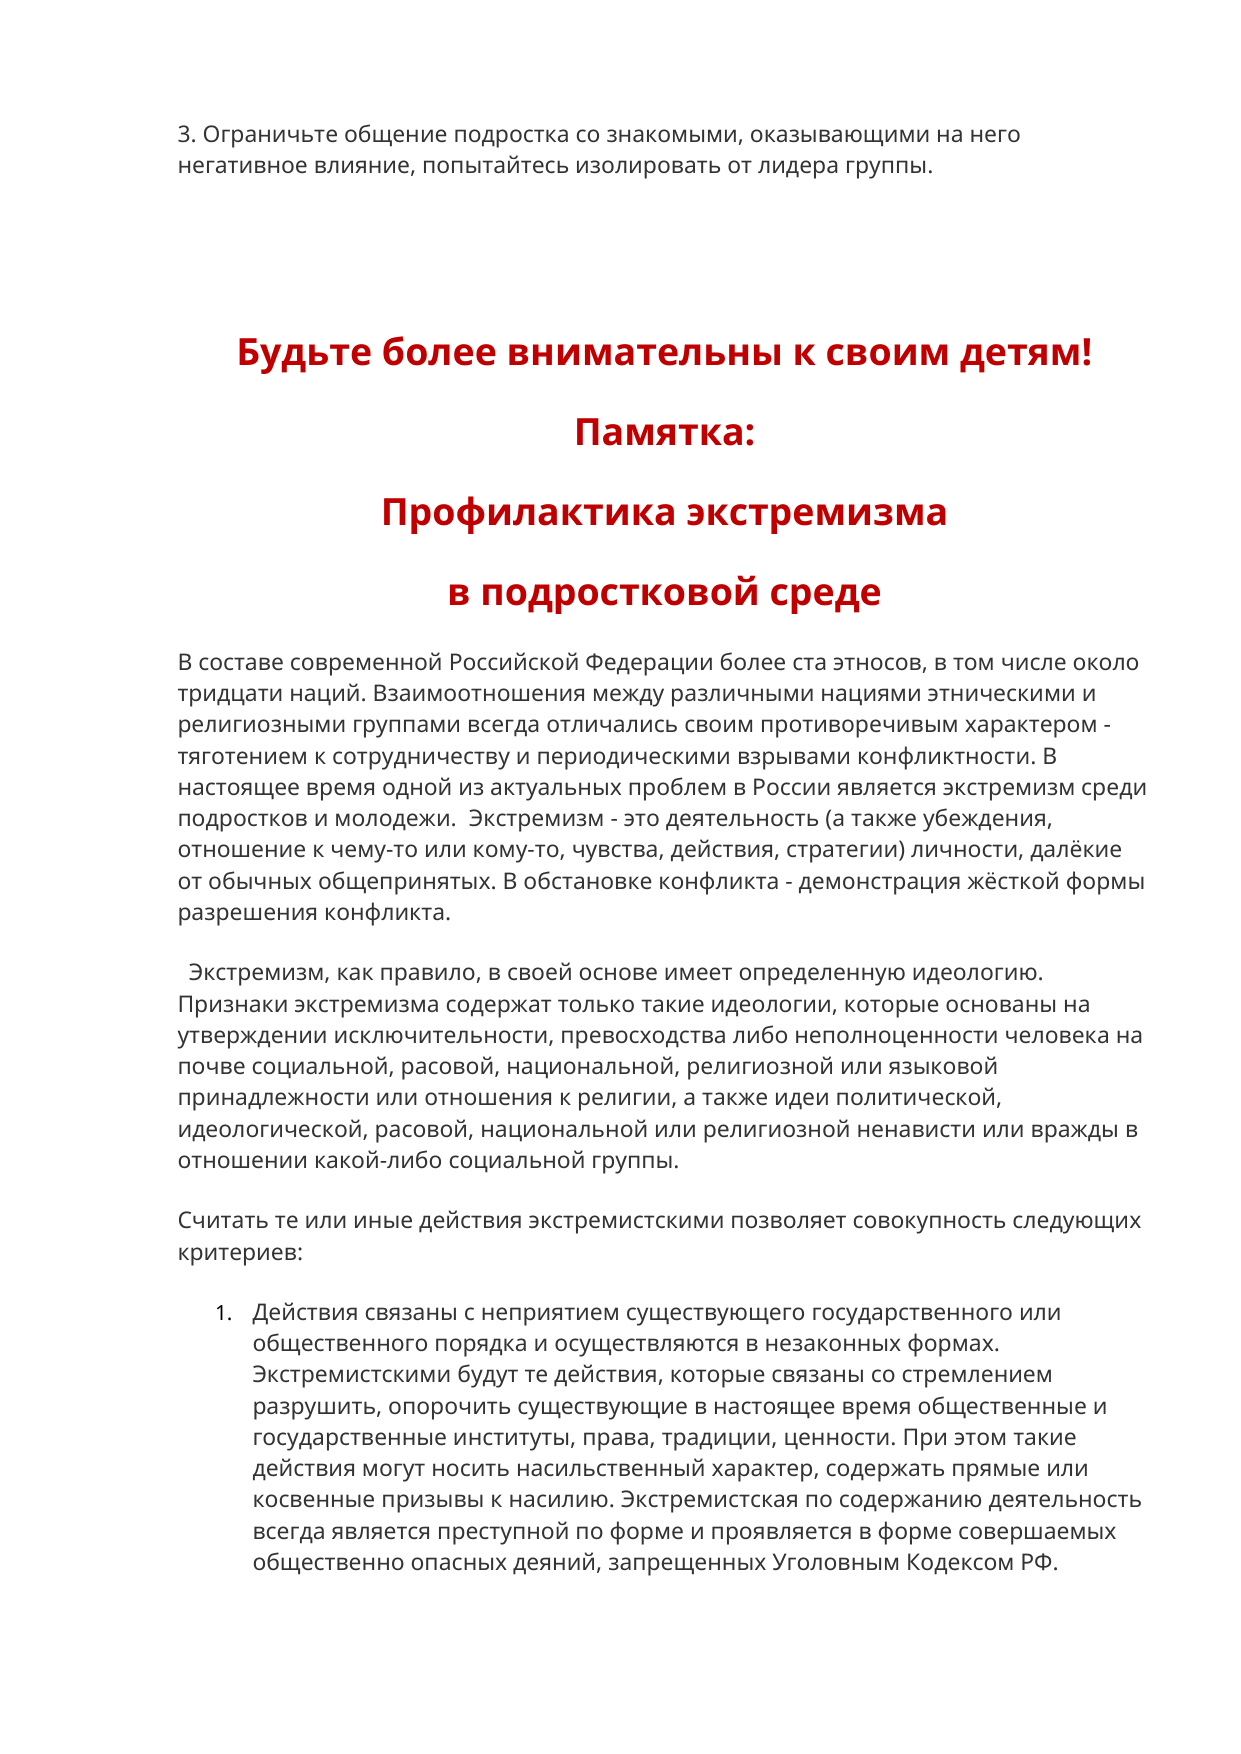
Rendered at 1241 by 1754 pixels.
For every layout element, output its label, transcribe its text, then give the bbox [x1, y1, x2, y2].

text Профилактика экстремизма [177, 485, 1152, 536]
list Действия связаны с неприятием существующего государственного или общественного порядка и осуществляются в незаконных формах. Экстремистскими будут те действия, которые связаны со стремлением разрушить, опорочить существующие в настоящее время общественные и государственные институты, права, традиции, ценности. При этом такие действия могут носить насильственный характер, содержать прямые или косвенные призывы к насилию. Экстремистская по содержанию деятельность всегда является преступной по форме и проявляется в форме совершаемых общественно опасных деяний, запрещенных Уголовным Кодексом РФ. [215, 1296, 1152, 1577]
text В составе современной Российской Федерации более ста этносов, в том числе около тридцати наций. Взаимоотношения между различными нациями этническими и религиозными группами всегда отличались своим противоречивым характером - тяготением к сотрудничеству и периодическими взрывами конфликтности. В настоящее время одной из актуальных проблем в России является экстремизм среди подростков и молодежи. Экстремизм - это деятельность (а также убеждения, отношение к чему-то или кому-то, чувства, действия, стратегии) личности, далёкие от обычных общепринятых. В обстановке конфликта - демонстрация жёсткой формы разрешения конфликта. [177, 646, 1152, 927]
text Памятка: [177, 405, 1152, 456]
text Будьте более внимательны к своим детям! [177, 325, 1152, 376]
text Считать те или иные действия экстремистскими позволяет совокупность следующих критериев: [177, 1204, 1152, 1267]
text 3. Ограничьте общение подростка со знакомыми, оказывающими на него негативное влияние, попытайтесь изолировать от лидера группы. [177, 118, 1152, 181]
text Экстремизм, как правило, в своей основе имеет определенную идеологию. Признаки экстремизма содержат только такие идеологии, которые основаны на утверждении исключительности, превосходства либо неполноценности человека на почве социальной, расовой, национальной, религиозной или языковой принадлежности или отношения к религии, а также идеи политической, идеологической, расовой, национальной или религиозной ненависти или вражды в отношении какой-либо социальной группы. [177, 956, 1152, 1175]
text в подростковой среде [177, 566, 1152, 617]
